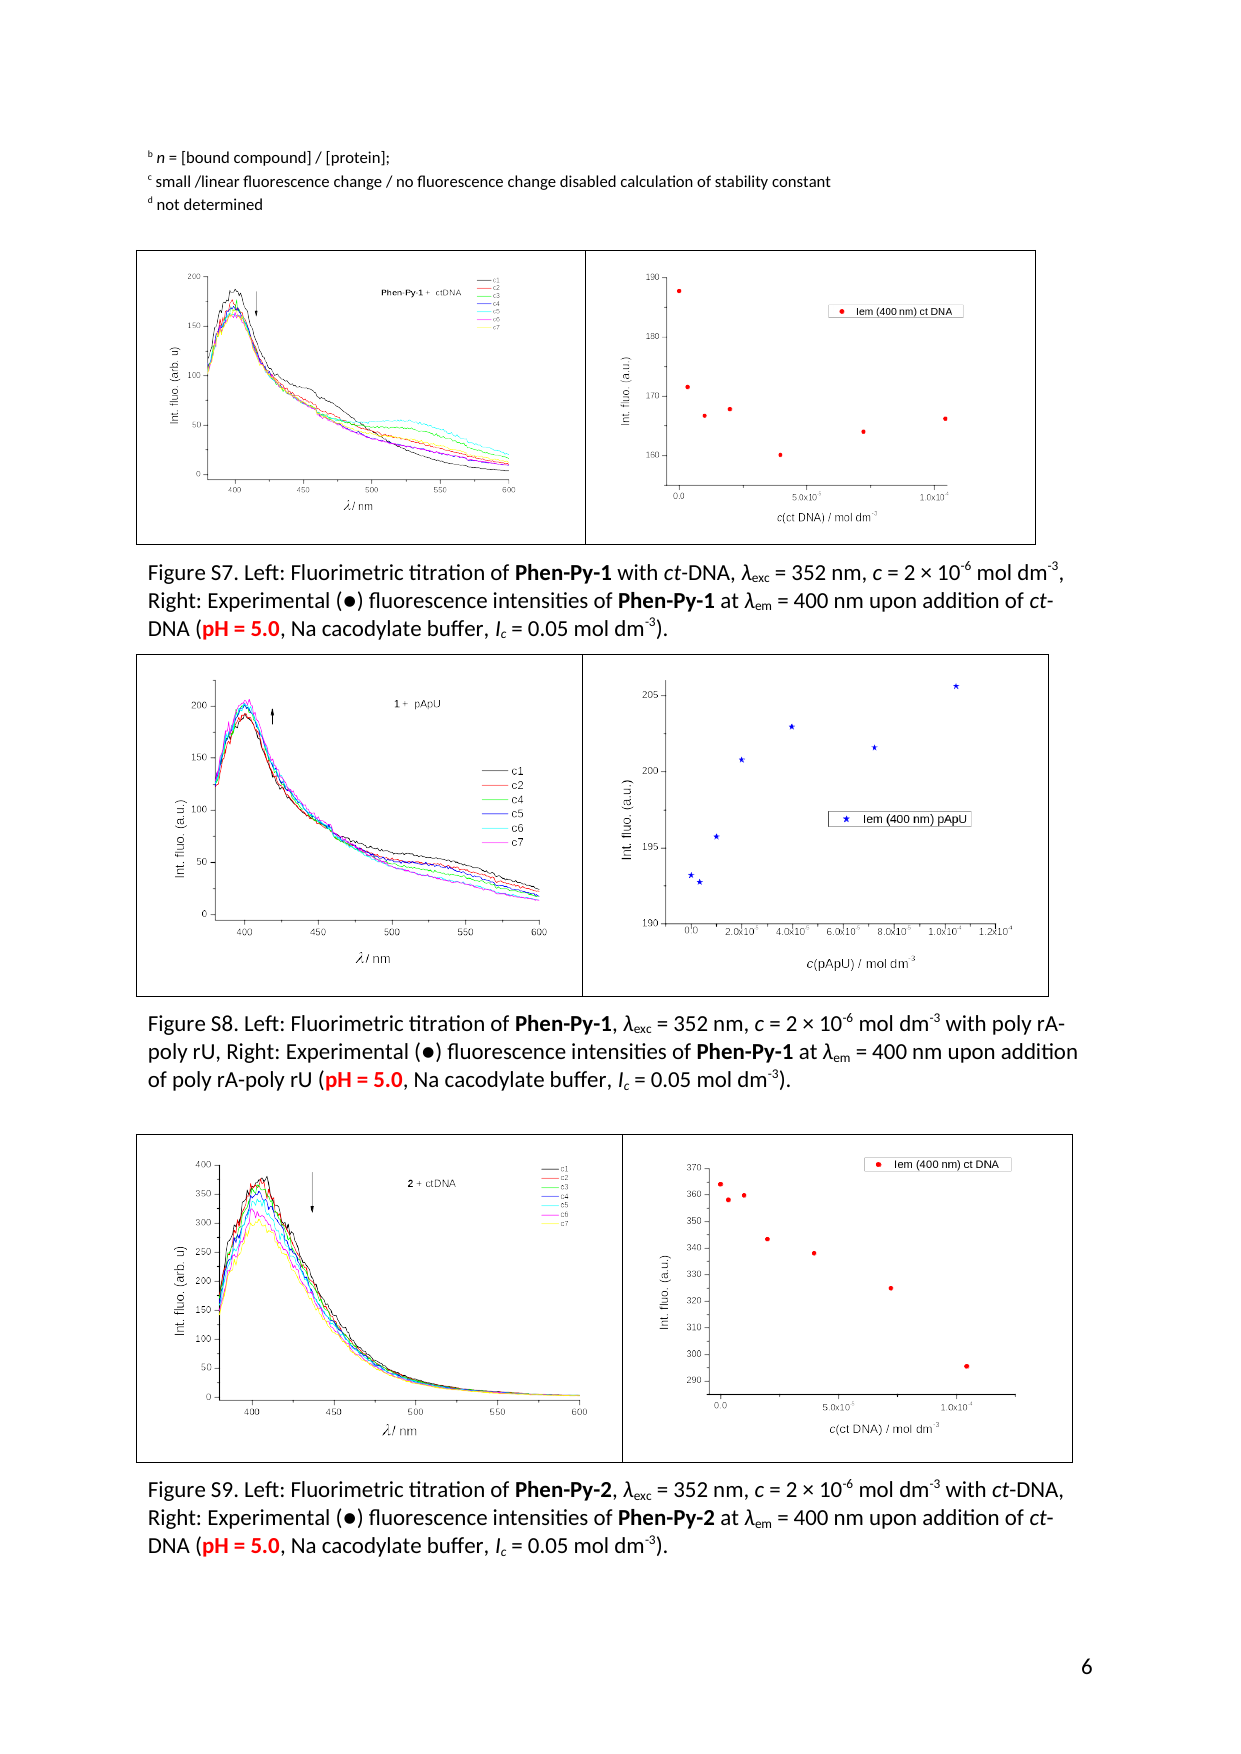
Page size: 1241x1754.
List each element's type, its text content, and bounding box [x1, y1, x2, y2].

text Figure S7. Left: Fluorimetric titration of Phen-Py-1 with ct-DNA, λexc = 352 nm, c = 2 × 10-6 mol dm-3, Right: Experimental (●) fluorescence intensities of Phen-Py-1 at λem = 400 nm upon addition of ct-DNA (pH = 5.0, Na cacodylate buffer, Ic = 0.05 mol dm-3). [148, 558, 1093, 642]
text Figure S9. Left: Fluorimetric titration of Phen-Py-2, λexc = 352 nm, c = 2 × 10-6 mol dm-3 with ct-DNA, Right: Experimental (●) fluorescence intensities of Phen-Py-2 at λem = 400 nm upon addition of ct-DNA (pH = 5.0, Na cacodylate buffer, Ic = 0.05 mol dm-3). [148, 1475, 1093, 1559]
table_header [623, 1135, 1072, 1462]
table_header [586, 251, 1035, 544]
table_header [137, 1135, 622, 1462]
text b n = [bound compound] / [protein]; [148, 148, 1093, 168]
table_header [583, 655, 1048, 996]
text Figure S8. Left: Fluorimetric titration of Phen-Py-1, λexc = 352 nm, c = 2 × 10-6 mol dm-3 with poly rA-poly rU, Right: Experimental (●) fluorescence intensities of Phen-Py-1 at λem = 400 nm upon addition of poly rA-poly rU (pH = 5.0, Na cacodylate buffer, Ic = 0.05 mol dm-3). [148, 1009, 1093, 1093]
table_header [137, 655, 582, 996]
text c small /linear fluorescence change / no fluorescence change disabled calculation of stability constant [148, 171, 1093, 191]
table_header [137, 251, 585, 544]
text d not determined [148, 194, 1093, 214]
